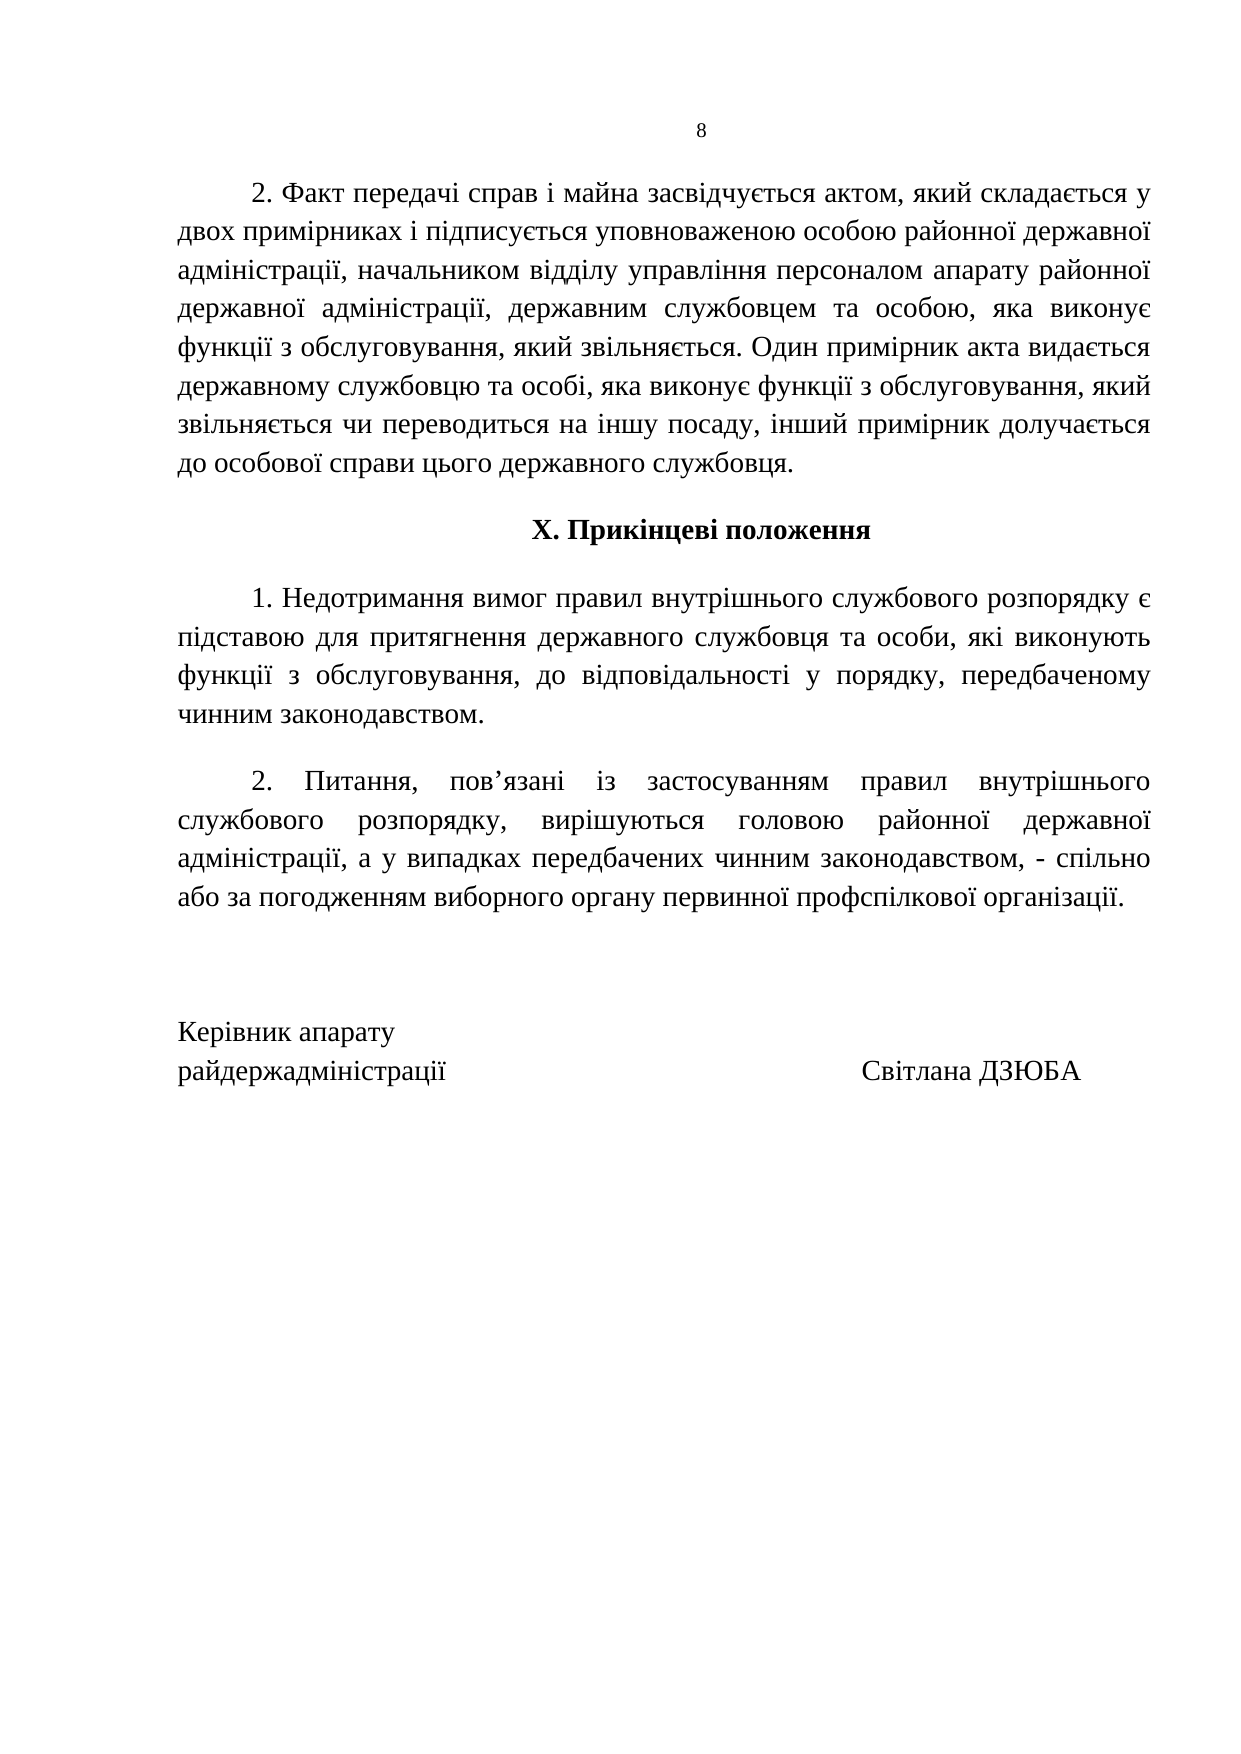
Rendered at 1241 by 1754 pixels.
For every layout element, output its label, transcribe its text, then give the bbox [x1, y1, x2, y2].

text 8 [177, 118, 1152, 142]
text 2. Факт передачі справ і майна засвідчується актом, який складається у двох примірниках і підписується уповноваженою особою районної державної адміністрації, начальником відділу управління персоналом апарату районної державної адміністрації, державним службовцем та особою, яка виконує функції з обслуговування, який звільняється. Один примірник акта видається державному службовцю та особі, яка виконує функції з обслуговування, який звільняється чи переводиться на іншу посаду, інший примірник долучається до особової справи цього державного службовця. [177, 175, 1152, 478]
text 2. Питання, пов’язані із застосуванням правил внутрішнього службового розпорядку, вирішуються головою районної державної адміністрації, а у випадках передбачених чинним законодавством, - спільно або за погодженням виборного органу первинної профспілкової організації. [177, 763, 1152, 913]
text 1. Недотримання вимог правил внутрішнього службового розпорядку є підставою для притягнення державного службовця та особи, які виконують функції з обслуговування, до відповідальності у порядку, передбаченому чинним законодавством. [177, 580, 1152, 729]
text Керівник апарату [177, 1014, 1152, 1048]
text X. Прикінцеві положення [177, 512, 1152, 546]
text райдержадміністрації Світлана ДЗЮБА [177, 1053, 1152, 1087]
